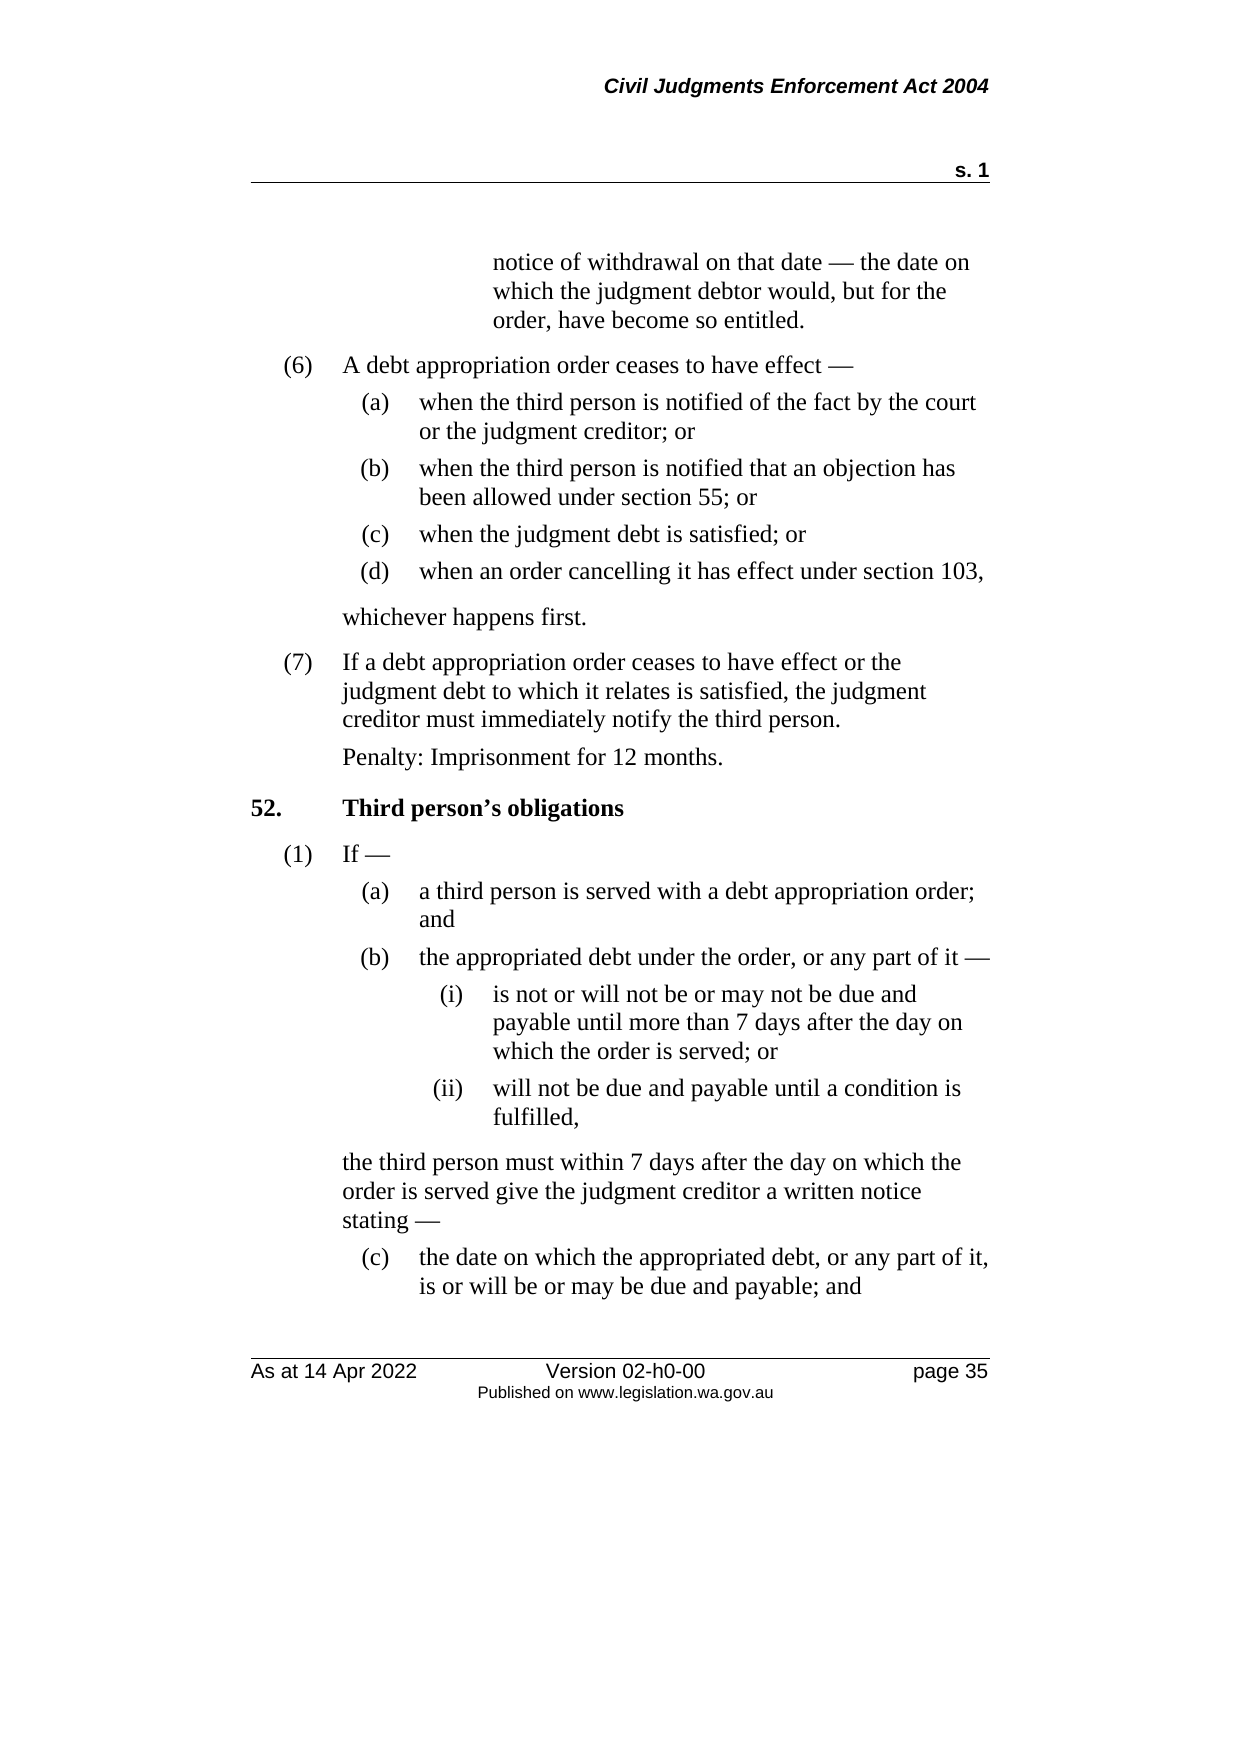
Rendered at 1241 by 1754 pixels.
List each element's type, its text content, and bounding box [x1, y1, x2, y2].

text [251, 247, 990, 334]
text (c) the date on which the appropriated debt, or any part of it, is or will be or may be due and payable; and [251, 1242, 990, 1299]
text (ii) will not be due and payable until a condition is fulfilled, [251, 1073, 990, 1131]
text (d) when an order cancelling it has effect under section 103, [251, 556, 990, 585]
text (1) If — [251, 839, 990, 867]
text (a) when the third person is notified of the fact by the court or the judgment creditor; or [251, 387, 990, 445]
text (7) If a debt appropriation order ceases to have effect or the judgment debt to which it relates is satisfied, the judgment creditor must immediately notify the third person. [251, 647, 990, 733]
text (i) is not or will not be or may not be due and payable until more than 7 days after the day on which the order is served; or [251, 979, 990, 1065]
text (b) the appropriated debt under the order, or any part of it — [251, 942, 990, 970]
text whichever happens first. [251, 602, 990, 630]
subtitle 52. Third person’s obligations [251, 793, 990, 822]
text (b) when the third person is notified that an objection has been allowed under section 55; or [251, 453, 990, 511]
text the third person must within 7 days after the day on which the order is served give the judgment creditor a written notice stating — [251, 1147, 990, 1234]
text (a) a third person is served with a debt appropriation order; and [251, 876, 990, 933]
text (c) when the judgment debt is satisfied; or [251, 519, 990, 548]
text Penalty: Imprisonment for 12 months. [251, 742, 990, 770]
text (6) A debt appropriation order ceases to have effect — [251, 350, 990, 379]
